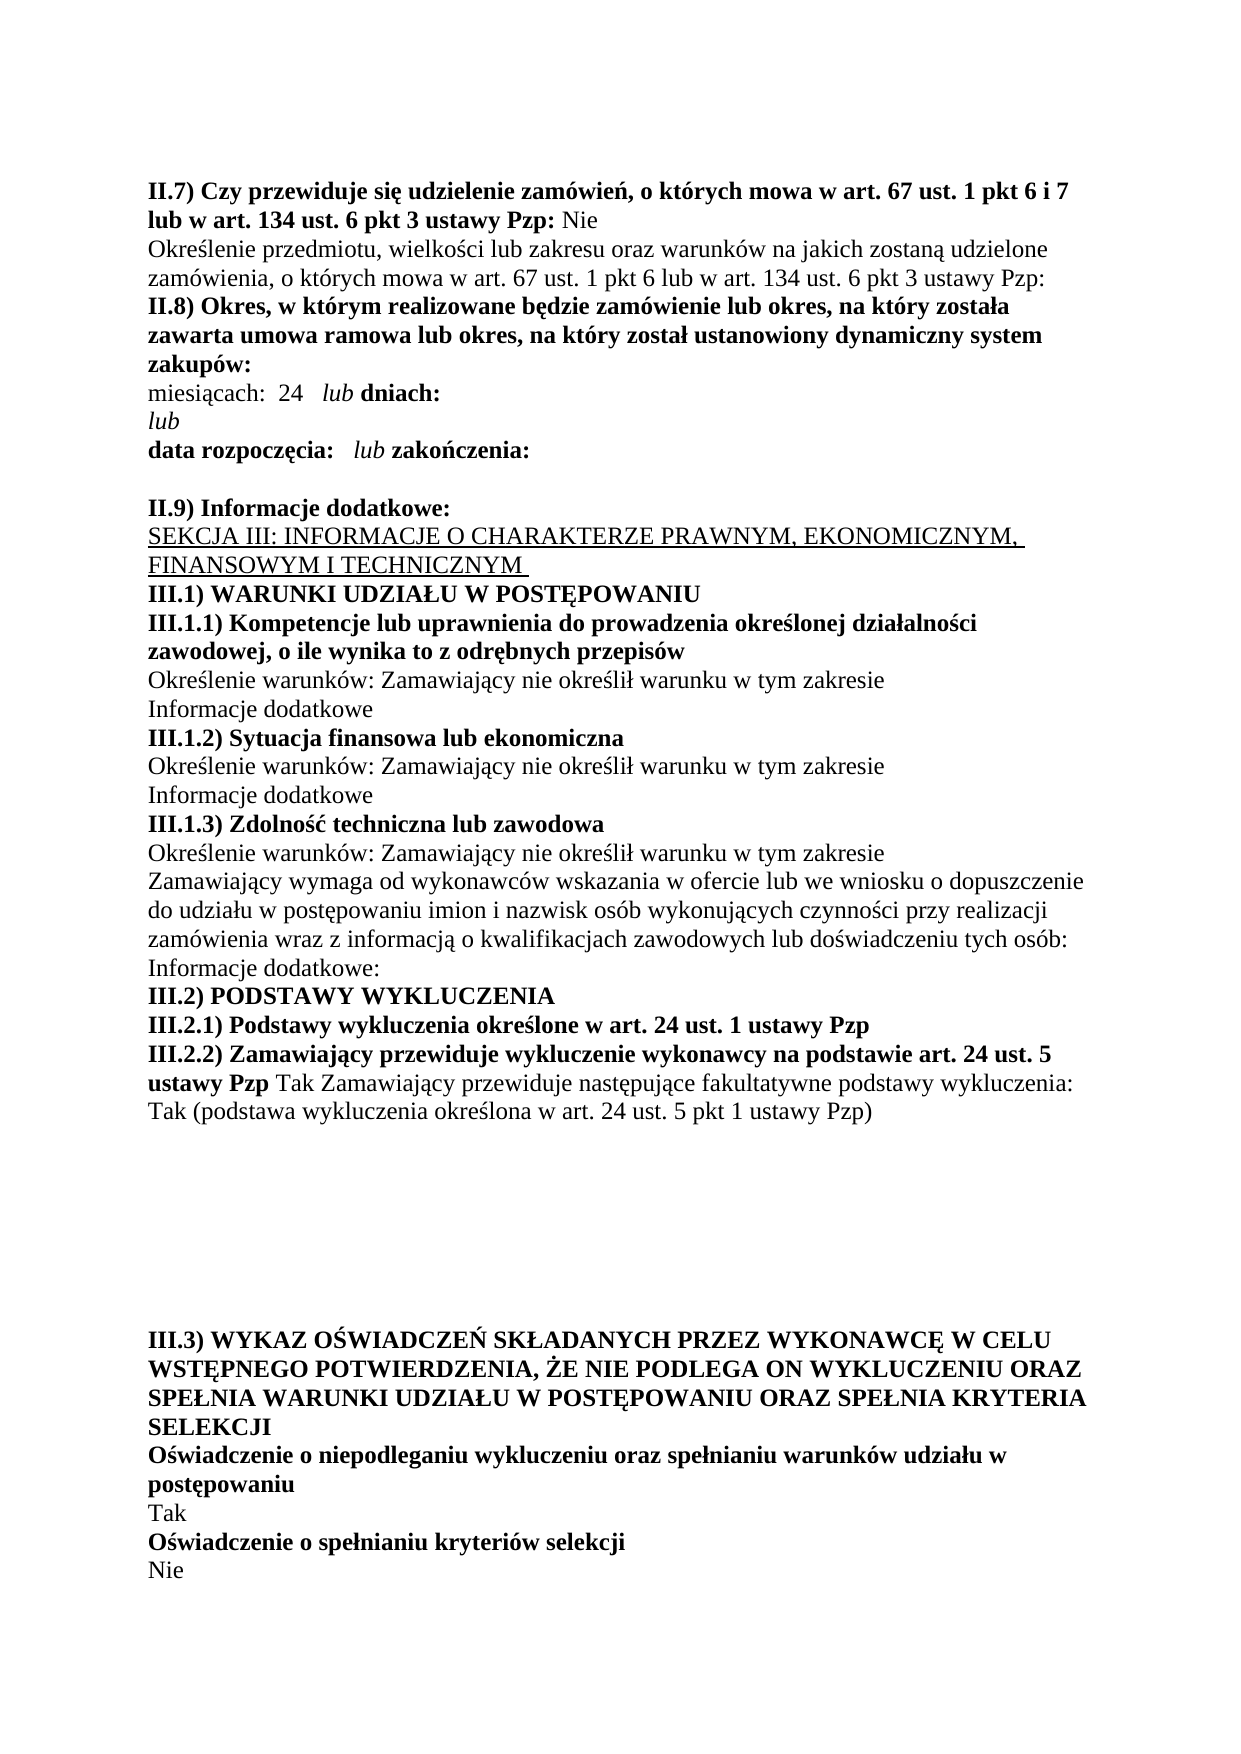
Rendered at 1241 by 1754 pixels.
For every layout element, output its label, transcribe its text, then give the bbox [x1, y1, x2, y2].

text SEKCJA III: INFORMACJE O CHARAKTERZE PRAWNYM, EKONOMICZNYM, FINANSOWYM I TECHNICZNYM [148, 521, 1093, 579]
text III.2.1) Podstawy wykluczenia określone w art. 24 ust. 1 ustawy Pzp III.2.2) Zamawiający przewiduje wykluczenie wykonawcy na podstawie art. 24 ust. 5 ustawy Pzp Tak Zamawiający przewiduje następujące fakultatywne podstawy wykluczenia: Tak (podstawa wykluczenia określona w art. 24 ust. 5 pkt 1 ustawy Pzp) [148, 1010, 1093, 1326]
text Oświadczenie o niepodleganiu wykluczeniu oraz spełnianiu warunków udziału w postępowaniu Tak Oświadczenie o spełnianiu kryteriów selekcji Nie [148, 1441, 1093, 1584]
text III.3) WYKAZ OŚWIADCZEŃ SKŁADANYCH PRZEZ WYKONAWCĘ W CELU WSTĘPNEGO POTWIERDZENIA, ŻE NIE PODLEGA ON WYKLUCZENIU ORAZ SPEŁNIA WARUNKI UDZIAŁU W POSTĘPOWANIU ORAZ SPEŁNIA KRYTERIA SELEKCJI [148, 1326, 1093, 1441]
text III.2) PODSTAWY WYKLUCZENIA [148, 981, 1093, 1010]
text III.1) WARUNKI UDZIAŁU W POSTĘPOWANIU [148, 579, 1093, 608]
text III.1.1) Kompetencje lub uprawnienia do prowadzenia określonej działalności zawodowej, o ile wynika to z odrębnych przepisów Określenie warunków: Zamawiający nie określił warunku w tym zakresie Informacje dodatkowe III.1.2) Sytuacja finansowa lub ekonomiczna Określenie warunków: Zamawiający nie określił warunku w tym zakresie Informacje dodatkowe III.1.3) Zdolność techniczna lub zawodowa Określenie warunków: Zamawiający nie określił warunku w tym zakresie Zamawiający wymaga od wykonawców wskazania w ofercie lub we wniosku o dopuszczenie do udziału w postępowaniu imion i nazwisk osób wykonujących czynności przy realizacji zamówienia wraz z informacją o kwalifikacjach zawodowych lub doświadczeniu tych osób: Informacje dodatkowe: [148, 608, 1093, 981]
text II.7) Czy przewiduje się udzielenie zamówień, o których mowa w art. 67 ust. 1 pkt 6 i 7 lub w art. 134 ust. 6 pkt 3 ustawy Pzp: Nie Określenie przedmiotu, wielkości lub zakresu oraz warunków na jakich zostaną udzielone zamówienia, o których mowa w art. 67 ust. 1 pkt 6 lub w art. 134 ust. 6 pkt 3 ustawy Pzp: II.8) Okres, w którym realizowane będzie zamówienie lub okres, na który została zawarta umowa ramowa lub okres, na który został ustanowiony dynamiczny system zakupów: miesiącach: 24 lub dniach: lub data rozpoczęcia: lub zakończenia: II.9) Informacje dodatkowe: [148, 148, 1093, 521]
